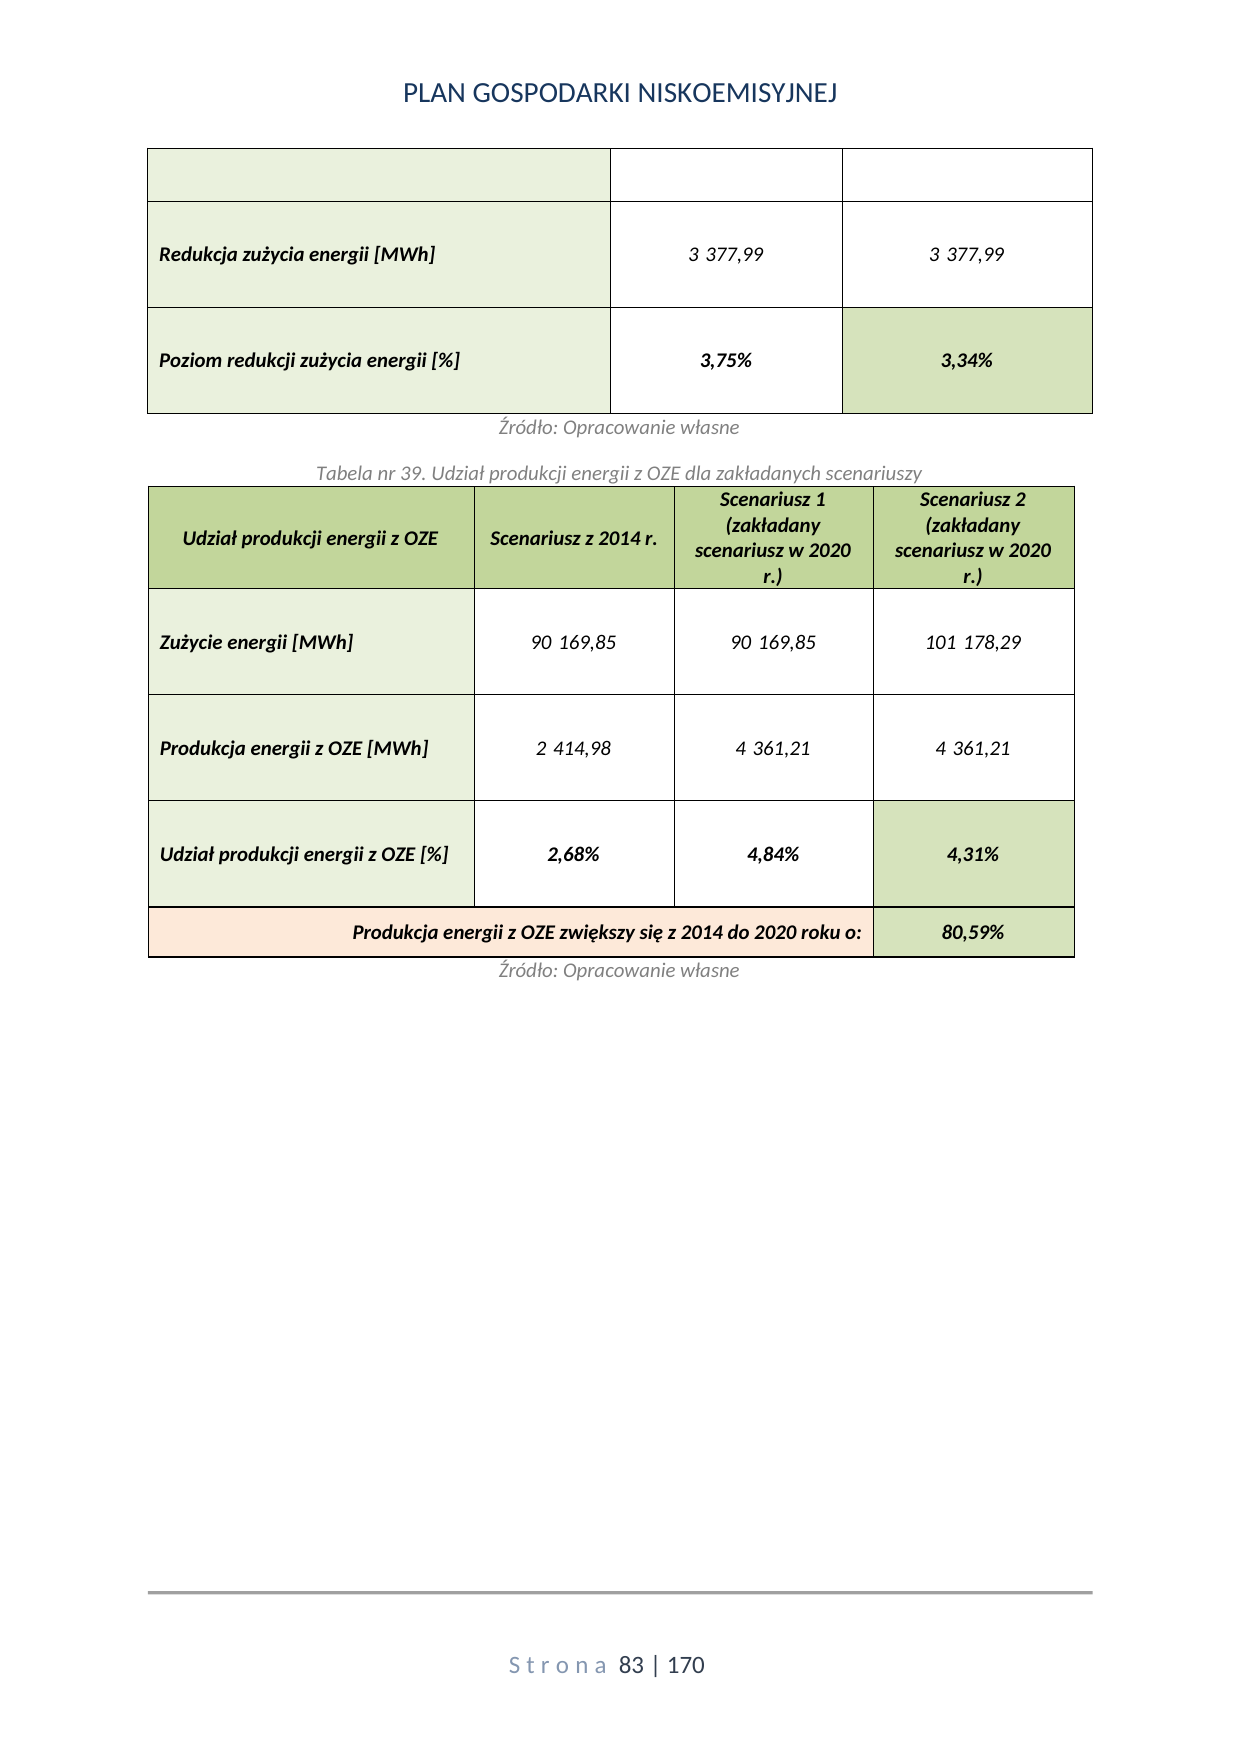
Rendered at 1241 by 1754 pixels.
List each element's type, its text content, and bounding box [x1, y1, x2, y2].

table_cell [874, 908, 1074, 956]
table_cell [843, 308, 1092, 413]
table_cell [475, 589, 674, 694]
text Źródło: Opracowanie własne [148, 414, 1092, 439]
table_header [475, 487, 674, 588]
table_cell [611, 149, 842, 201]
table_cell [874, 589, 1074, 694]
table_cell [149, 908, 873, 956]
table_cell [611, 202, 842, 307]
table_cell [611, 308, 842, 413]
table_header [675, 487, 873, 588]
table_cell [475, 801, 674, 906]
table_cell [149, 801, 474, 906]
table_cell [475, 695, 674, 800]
text Źródło: Opracowanie własne [148, 957, 1092, 983]
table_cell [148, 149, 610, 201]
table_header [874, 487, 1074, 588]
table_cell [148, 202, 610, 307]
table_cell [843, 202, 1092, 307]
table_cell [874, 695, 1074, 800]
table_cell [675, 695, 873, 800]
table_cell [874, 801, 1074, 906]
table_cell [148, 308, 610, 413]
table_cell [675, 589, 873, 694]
text Tabela nr 39. Udział produkcji energii z OZE dla zakładanych scenariuszy [148, 460, 1092, 486]
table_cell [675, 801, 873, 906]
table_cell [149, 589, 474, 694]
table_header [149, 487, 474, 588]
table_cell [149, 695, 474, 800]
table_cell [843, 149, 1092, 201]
